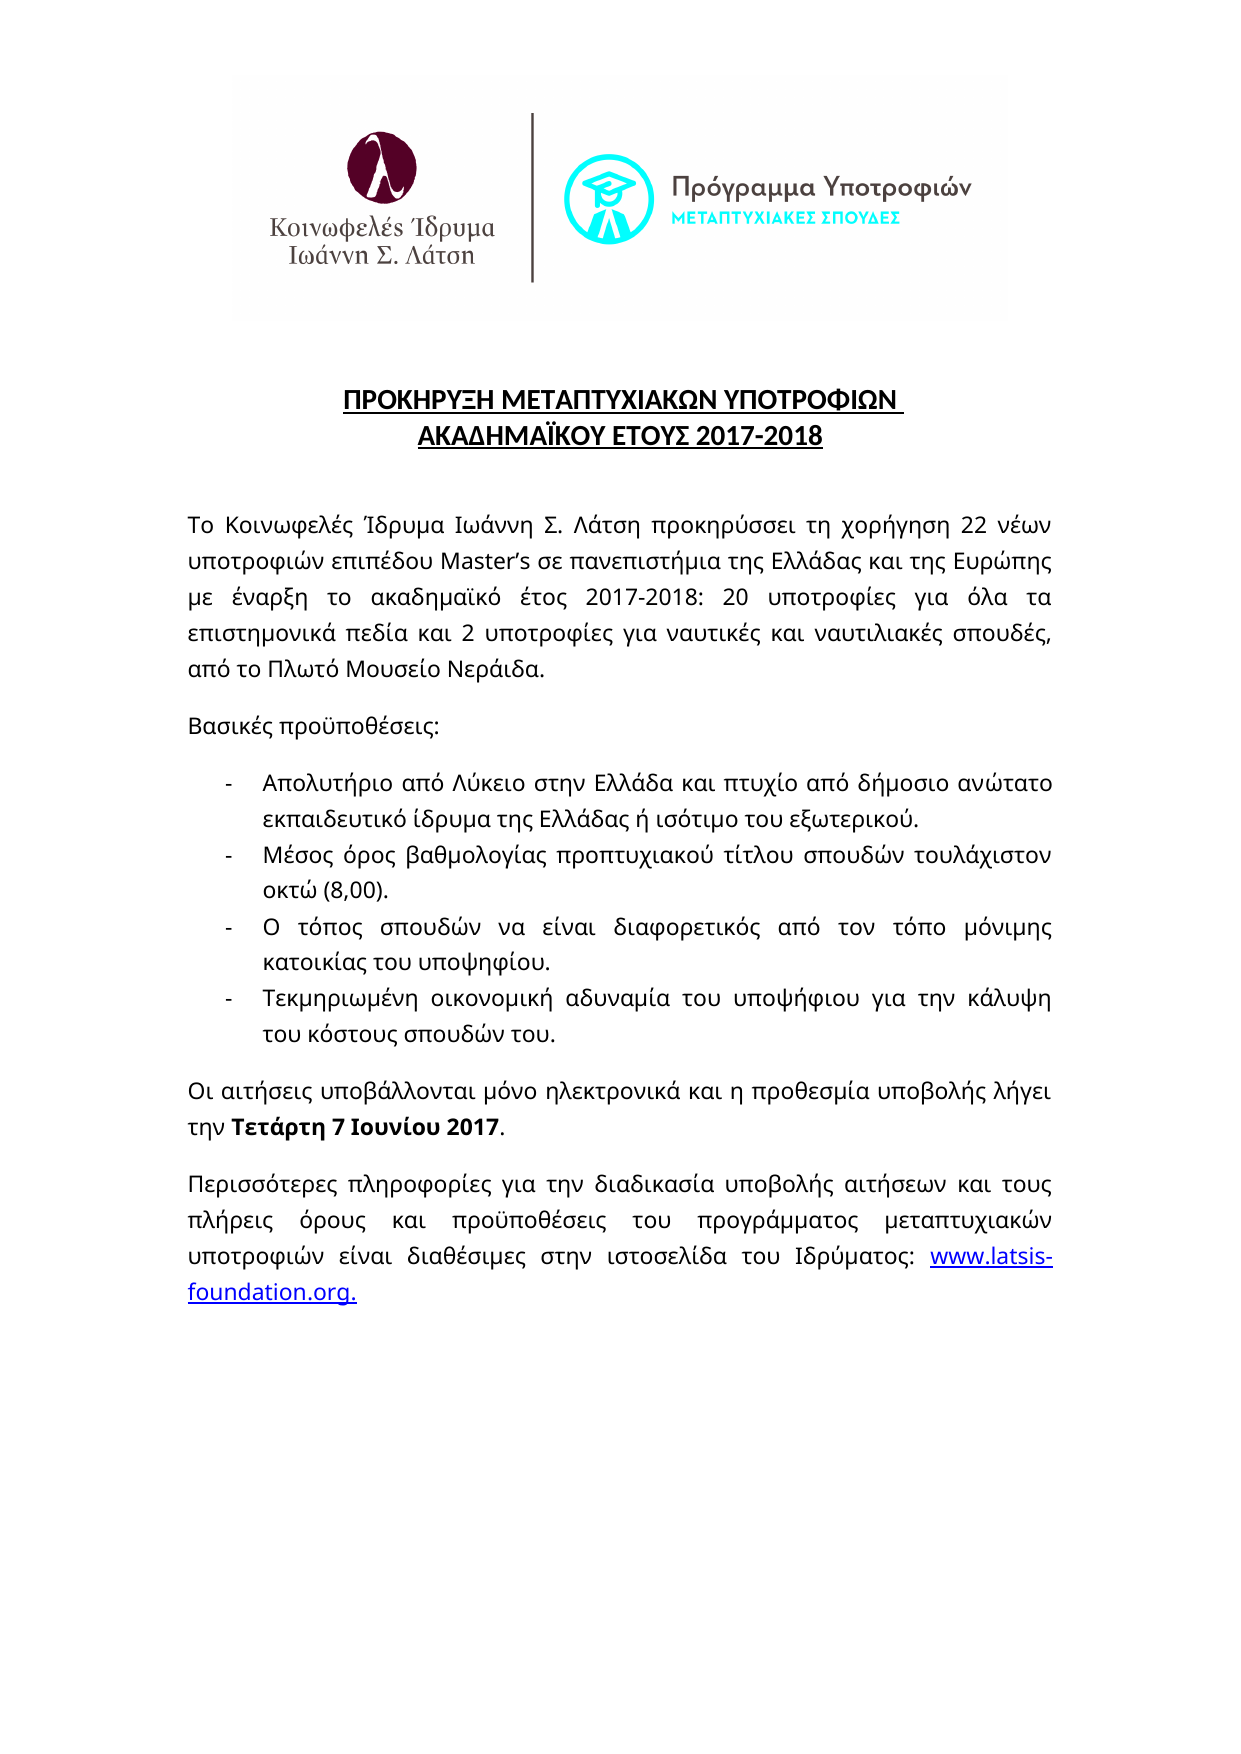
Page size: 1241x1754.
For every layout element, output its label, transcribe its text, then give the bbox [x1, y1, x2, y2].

text Το Κοινωφελές Ίδρυμα Ιωάννη Σ. Λάτση προκηρύσσει τη χορήγηση 22 νέων υποτροφιών επιπέδου Master’s σε πανεπιστήμια της Ελλάδας και της Ευρώπης με έναρξη το ακαδημαϊκό έτος 2017-2018: 20 υποτροφίες για όλα τα επιστημονικά πεδία και 2 υποτροφίες για ναυτικές και ναυτιλιακές σπουδές, από το Πλωτό Μουσείο Νεράιδα. [187, 509, 1053, 684]
text Οι αιτήσεις υποβάλλονται μόνο ηλεκτρονικά και η προθεσμία υποβολής λήγει την Τετάρτη 7 Ιουνίου 2017. [187, 1075, 1053, 1142]
picture [232, 75, 1009, 321]
text ΠΡΟΚΗΡΥΞΗ ΜΕΤΑΠΤΥΧΙΑΚΩΝ ΥΠΟΤΡΟΦΙΩΝ [187, 381, 1053, 417]
text Βασικές προϋποθέσεις: [187, 710, 1053, 741]
list Μέσος όρος βαθμολογίας προπτυχιακού τίτλου σπουδών τουλάχιστον οκτώ (8,00). [225, 838, 1053, 906]
text Περισσότερες πληροφορίες για την διαδικασία υποβολής αιτήσεων και τους πλήρεις όρους και προϋποθέσεις του προγράμματος μεταπτυχιακών υποτροφιών είναι διαθέσιμες στην ιστοσελίδα του Ιδρύματος: www.latsis-foundation.org. [187, 1168, 1053, 1307]
list Τεκμηριωμένη οικονομική αδυναμία του υποψήφιου για την κάλυψη του κόστους σπουδών του. [225, 982, 1053, 1049]
list Ο τόπος σπουδών να είναι διαφορετικός από τον τόπο μόνιμης κατοικίας του υποψηφίου. [225, 910, 1053, 978]
text ΑΚΑΔΗΜΑΪΚΟΥ ΕΤΟΥΣ 2017-2018 [187, 417, 1053, 453]
list Απολυτήριο από Λύκειο στην Ελλάδα και πτυχίο από δήμοσιο ανώτατο εκπαιδευτικό ίδρυμα της Ελλάδας ή ισότιμο του εξωτερικού. [225, 767, 1053, 834]
